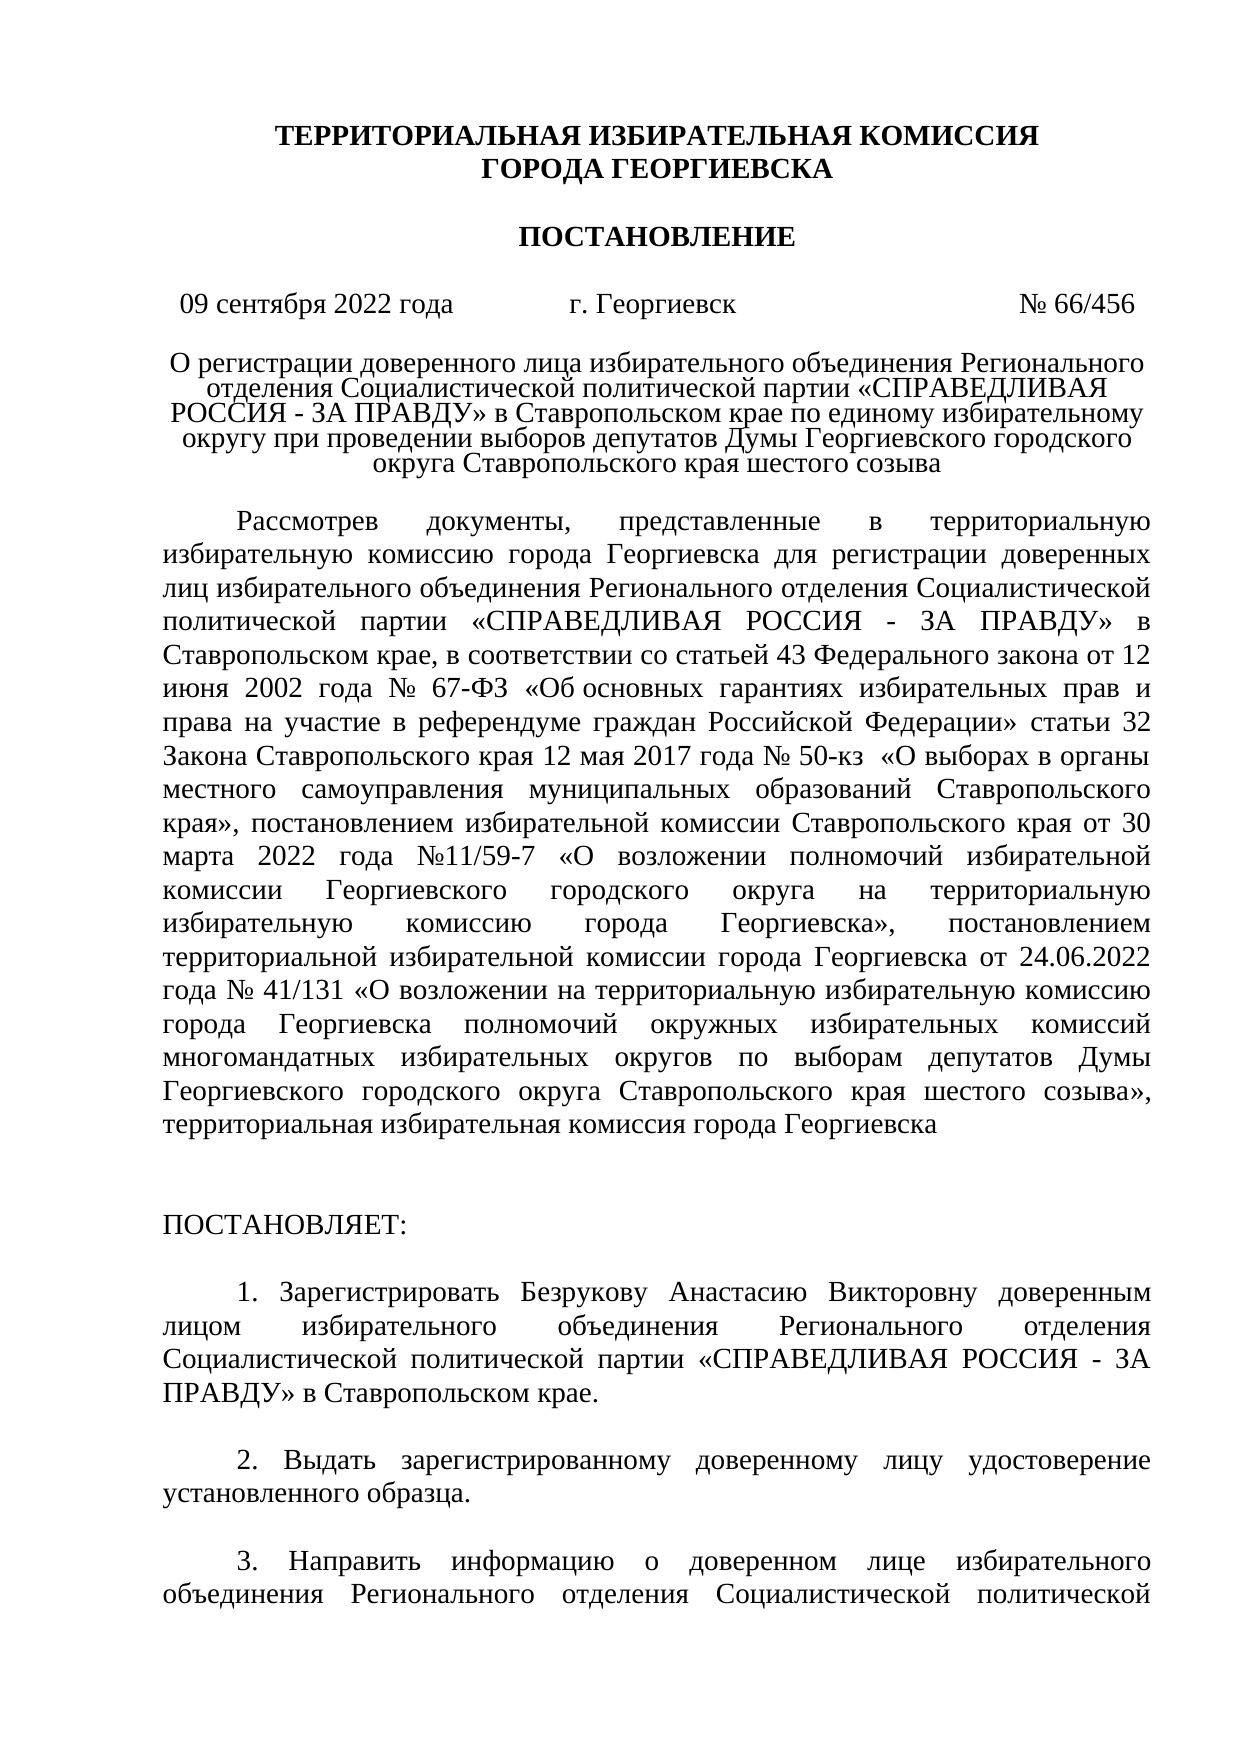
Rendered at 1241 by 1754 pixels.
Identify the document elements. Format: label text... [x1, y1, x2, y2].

text 2. Выдать зарегистрированному доверенному лицу удостоверение установленного образца. [162, 1442, 1152, 1509]
text Рассмотрев документы, представленные в территориальную избирательную комиссию города Георгиевска для регистрации доверенных лиц избирательного объединения Регионального отделения Социалистической политической партии «СПРАВЕДЛИВАЯ РОССИЯ - ЗА ПРАВДУ» в Ставропольском крае, в соответствии со статьей 43 Федерального закона от 12 июня 2002 года № 67-ФЗ «Об основных гарантиях избирательных прав и права на участие в референдуме граждан Российской Федерации» статьи 32 Закона Ставропольского края 12 мая 2017 года № 50-кз «О выборах в органы местного самоуправления муниципальных образований Ставропольского края», постановлением избирательной комиссии Ставропольского края от 30 марта 2022 года №11/59-7 «О возложении полномочий избирательной комиссии Георгиевского городского округа на территориальную избирательную комиссию города Георгиевска», постановлением территориальной избирательной комиссии города Георгиевска от 24.06.2022 года № 41/131 «О возложении на территориальную избирательную комиссию города Георгиевска полномочий окружных избирательных комиссий многомандатных избирательных округов по выборам депутатов Думы Георгиевского городского округа Ставропольского края шестого созыва», территориальная избирательная комиссия города Георгиевска [162, 503, 1152, 1140]
text ПОСТАНОВЛЯЕТ: [162, 1207, 1152, 1241]
text 1. Зарегистрировать Безрукову Анастасию Викторовну доверенным лицом избирательного объединения Регионального отделения Социалистической политической партии «СПРАВЕДЛИВАЯ РОССИЯ - ЗА ПРАВДУ» в Ставропольском крае. [162, 1274, 1152, 1408]
text ПОСТАНОВЛЕНИЕ [162, 219, 1152, 252]
text О регистрации доверенного лица избирательного объединения Регионального отделения Социалистической политической партии «СПРАВЕДЛИВАЯ РОССИЯ - ЗА ПРАВДУ» в Ставропольском крае по единому избирательному округу при проведении выборов депутатов Думы Георгиевского городского округа Ставропольского края шестого созыва [162, 353, 1152, 478]
text ТЕРРИТОРИАЛЬНАЯ ИЗБИРАТЕЛЬНАЯ КОМИССИЯ [162, 118, 1152, 152]
text ГОРОДА ГЕОРГИЕВСКА [162, 152, 1152, 185]
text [162, 1543, 1152, 1610]
text 09 сентября 2022 года г. Георгиевск № 66/456 [162, 286, 1152, 319]
